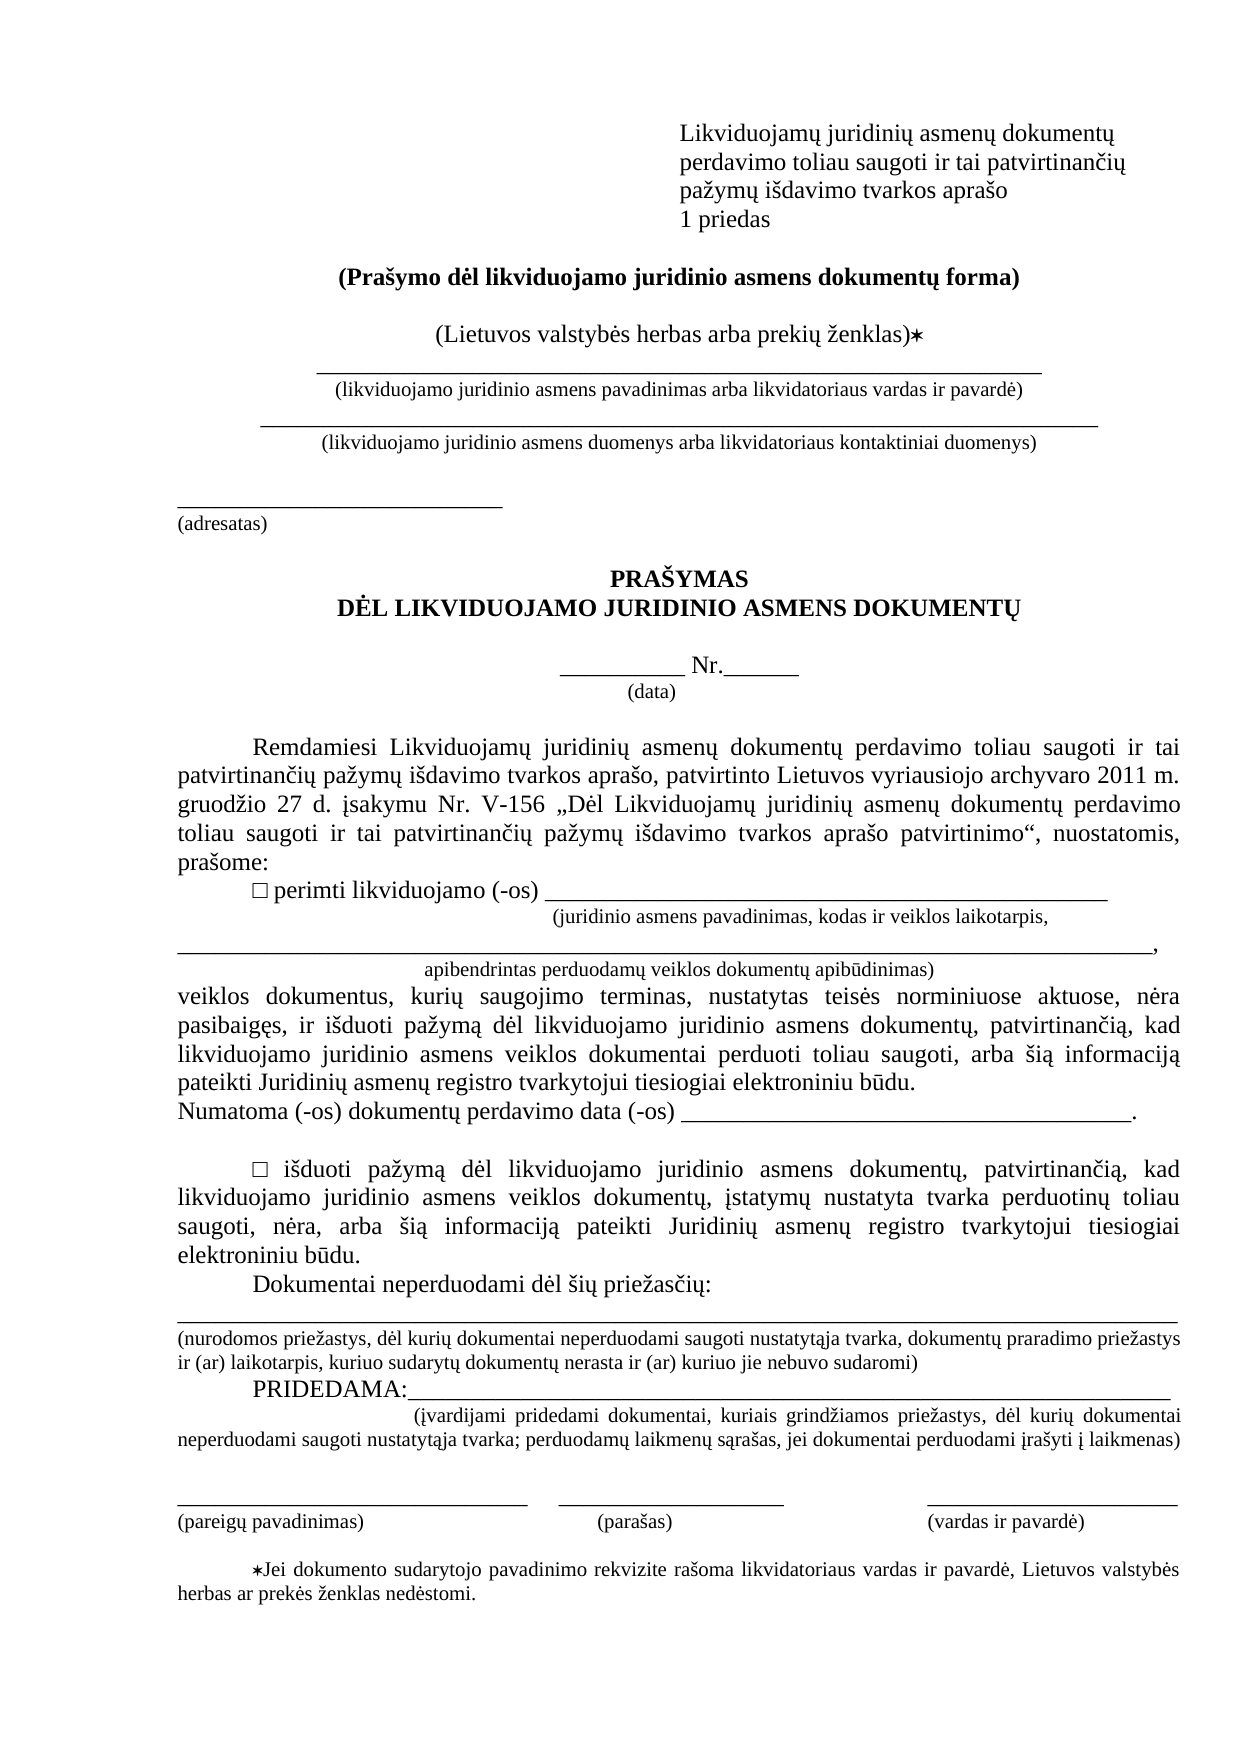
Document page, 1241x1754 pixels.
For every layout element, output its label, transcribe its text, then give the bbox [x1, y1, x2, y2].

text (likviduojamo juridinio asmens duomenys arba likvidatoriaus kontaktiniai duomenys) [177, 430, 1181, 454]
text (adresatas) [177, 511, 1181, 535]
text veiklos dokumentus, kurių saugojimo terminas, nustatytas teisės norminiuose aktuose, nėra pasibaigęs, ir išduoti pažymą dėl likviduojamo juridinio asmens dokumentų, patvirtinančią, kad likviduojamo juridinio asmens veiklos dokumentai perduoti toliau saugoti, arba šią informaciją pateikti Juridinių asmenų registro tvarkytojui tiesiogiai elektroniniu būdu. [177, 981, 1181, 1096]
text (Prašymo dėl likviduojamo juridinio asmens dokumentų forma) [177, 262, 1181, 291]
text PRIDEDAMA:_____________________________________________________________ [177, 1374, 1181, 1403]
text Dokumentai neperduodami dėl šių priežasčių: ________________________________________________________________________________ [177, 1269, 1181, 1326]
text Likviduojamų juridinių asmenų dokumentų [679, 118, 1181, 147]
text ___________________________________________________________________ [177, 401, 1181, 430]
text __________________________ [177, 482, 1181, 511]
text (juridinio asmens pavadinimas, kodas ir veiklos laikotarpis, [177, 904, 1181, 928]
text PRAŠYMAS [177, 564, 1181, 593]
text (Lietuvos valstybės herbas arba prekių ženklas) [177, 319, 1181, 348]
text Remdamiesi Likviduojamų juridinių asmenų dokumentų perdavimo toliau saugoti ir tai patvirtinančių pažymų išdavimo tvarkos aprašo, patvirtinto Lietuvos vyriausiojo archyvaro 2011 m. gruodžio 27 d. įsakymu Nr. V-156 „Dėl Likviduojamų juridinių asmenų dokumentų perdavimo toliau saugoti ir tai patvirtinančių pažymų išdavimo tvarkos aprašo patvirtinimo“, nuostatomis, prašome: [177, 732, 1181, 876]
text Numatoma (-os) dokumentų perdavimo data (-os) ____________________________________. [177, 1096, 1181, 1125]
text (nurodomos priežastys, dėl kurių dokumentai neperduodami saugoti nustatytąja tvarka, dokumentų praradimo priežastys ir (ar) laikotarpis, kuriuo sudarytų dokumentų nerasta ir (ar) kuriuo jie nebuvo sudaromi) [177, 1326, 1181, 1374]
text perdavimo toliau saugoti ir tai patvirtinančių [679, 147, 1181, 176]
text (įvardijami pridedami dokumentai, kuriais grindžiamos priežastys, dėl kurių dokumentai neperduodami saugoti nustatytąja tvarka; perduodamų laikmenų sąrašas, jei dokumentai perduodami įrašyti į laikmenas) [177, 1403, 1181, 1451]
text (data) [177, 679, 1181, 703]
text Jei dokumento sudarytojo pavadinimo rekvizite rašoma likvidatoriaus vardas ir pavardė, Lietuvos valstybės herbas ar prekės ženklas nedėstomi. [177, 1557, 1181, 1605]
text □ perimti likviduojamo (-os) _____________________________________________ [177, 876, 1181, 904]
text DĖL LIKVIDUOJAMO JURIDINIO ASMENS DOKUMENTŲ [177, 593, 1181, 622]
text 1 priedas [679, 204, 1181, 233]
text (likviduojamo juridinio asmens pavadinimas arba likvidatoriaus vardas ir pavardė) [177, 377, 1181, 401]
text __________ Nr.______ [177, 650, 1181, 679]
text (pareigų pavadinimas) (parašas) (vardas ir pavardė) [177, 1509, 1181, 1533]
text ____________________________ __________________ ____________________ [177, 1480, 1181, 1509]
text pažymų išdavimo tvarkos aprašo [679, 176, 1181, 204]
text ______________________________________________________________________________, [177, 928, 1181, 957]
text __________________________________________________________ [177, 348, 1181, 377]
text apibendrintas perduodamų veiklos dokumentų apibūdinimas) [177, 957, 1181, 981]
text □ išduoti pažymą dėl likviduojamo juridinio asmens dokumentų, patvirtinančią, kad likviduojamo juridinio asmens veiklos dokumentų, įstatymų nustatyta tvarka perduotinų toliau saugoti, nėra, arba šią informaciją pateikti Juridinių asmenų registro tvarkytojui tiesiogiai elektroniniu būdu. [177, 1154, 1181, 1269]
